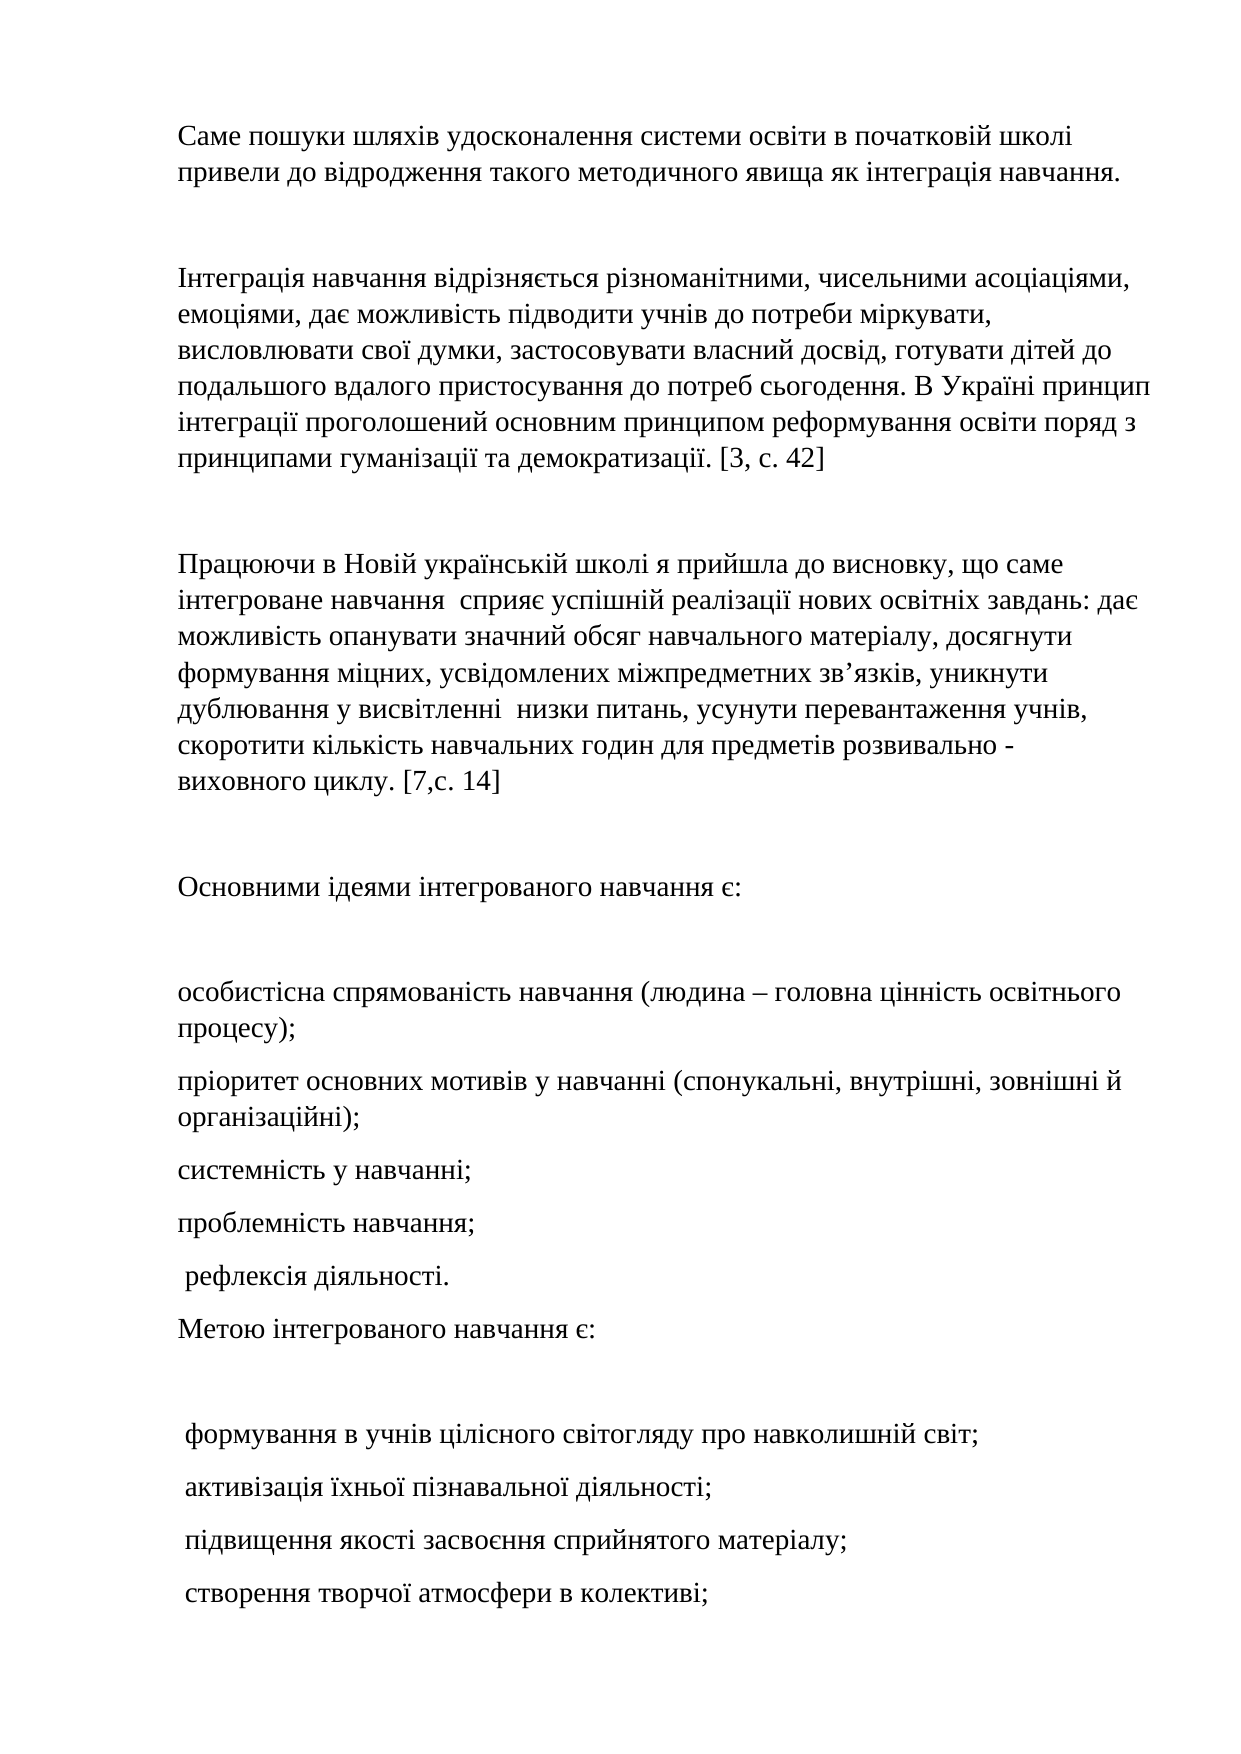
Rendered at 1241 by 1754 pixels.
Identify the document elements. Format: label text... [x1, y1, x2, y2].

text проблемність навчання; [177, 1205, 1152, 1239]
text пріоритет основних мотивів у навчанні (спонукальні, внутрішні, зовнішні й організаційні); [177, 1063, 1152, 1133]
text активізація їхньої пізнавальної діяльності; [177, 1469, 1152, 1503]
text формування в учнів цілісного світогляду про навколишній світ; [177, 1416, 1152, 1450]
text Інтеграція навчання відрізняється різноманітними, чисельними асоціаціями, емоціями, дає можливість підводити учнів до потреби міркувати, висловлювати свої думки, застосовувати власний досвід, готувати дітей до подальшого вдалого пристосування до потреб сьогодення. В Україні принцип інтеграції проголошений основним принципом реформування освіти поряд з принципами гуманізації та демократизації. [3, с. 42] [177, 260, 1152, 474]
text Метою інтегрованого навчання є: [177, 1311, 1152, 1344]
text Працюючи в Новій українській школі я прийшла до висновку, що саме інтегроване навчання сприяє успішній реалізації нових освітніх завдань: дає можливість опанувати значний обсяг навчального матеріалу, досягнути формування міцних, усвідомлених міжпредметних зв’язків, уникнути дублювання у висвітленні низки питань, усунути перевантаження учнів, скоротити кількість навчальних годин для предметів розвивально - виховного циклу. [7,с. 14] [177, 546, 1152, 797]
text створення творчої атмосфери в колективі; [177, 1575, 1152, 1608]
text Основними ідеями інтегрованого навчання є: [177, 869, 1152, 902]
text особистісна спрямованість навчання (людина – головна цінність освітнього процесу); [177, 974, 1152, 1044]
text Саме пошуки шляхів удосконалення системи освіти в початковій школі привели до відродження такого методичного явища як інтеграція навчання. [177, 118, 1152, 188]
text рефлексія діяльності. [177, 1258, 1152, 1291]
text системність у навчанні; [177, 1152, 1152, 1186]
text підвищення якості засвоєння сприйнятого матеріалу; [177, 1522, 1152, 1556]
